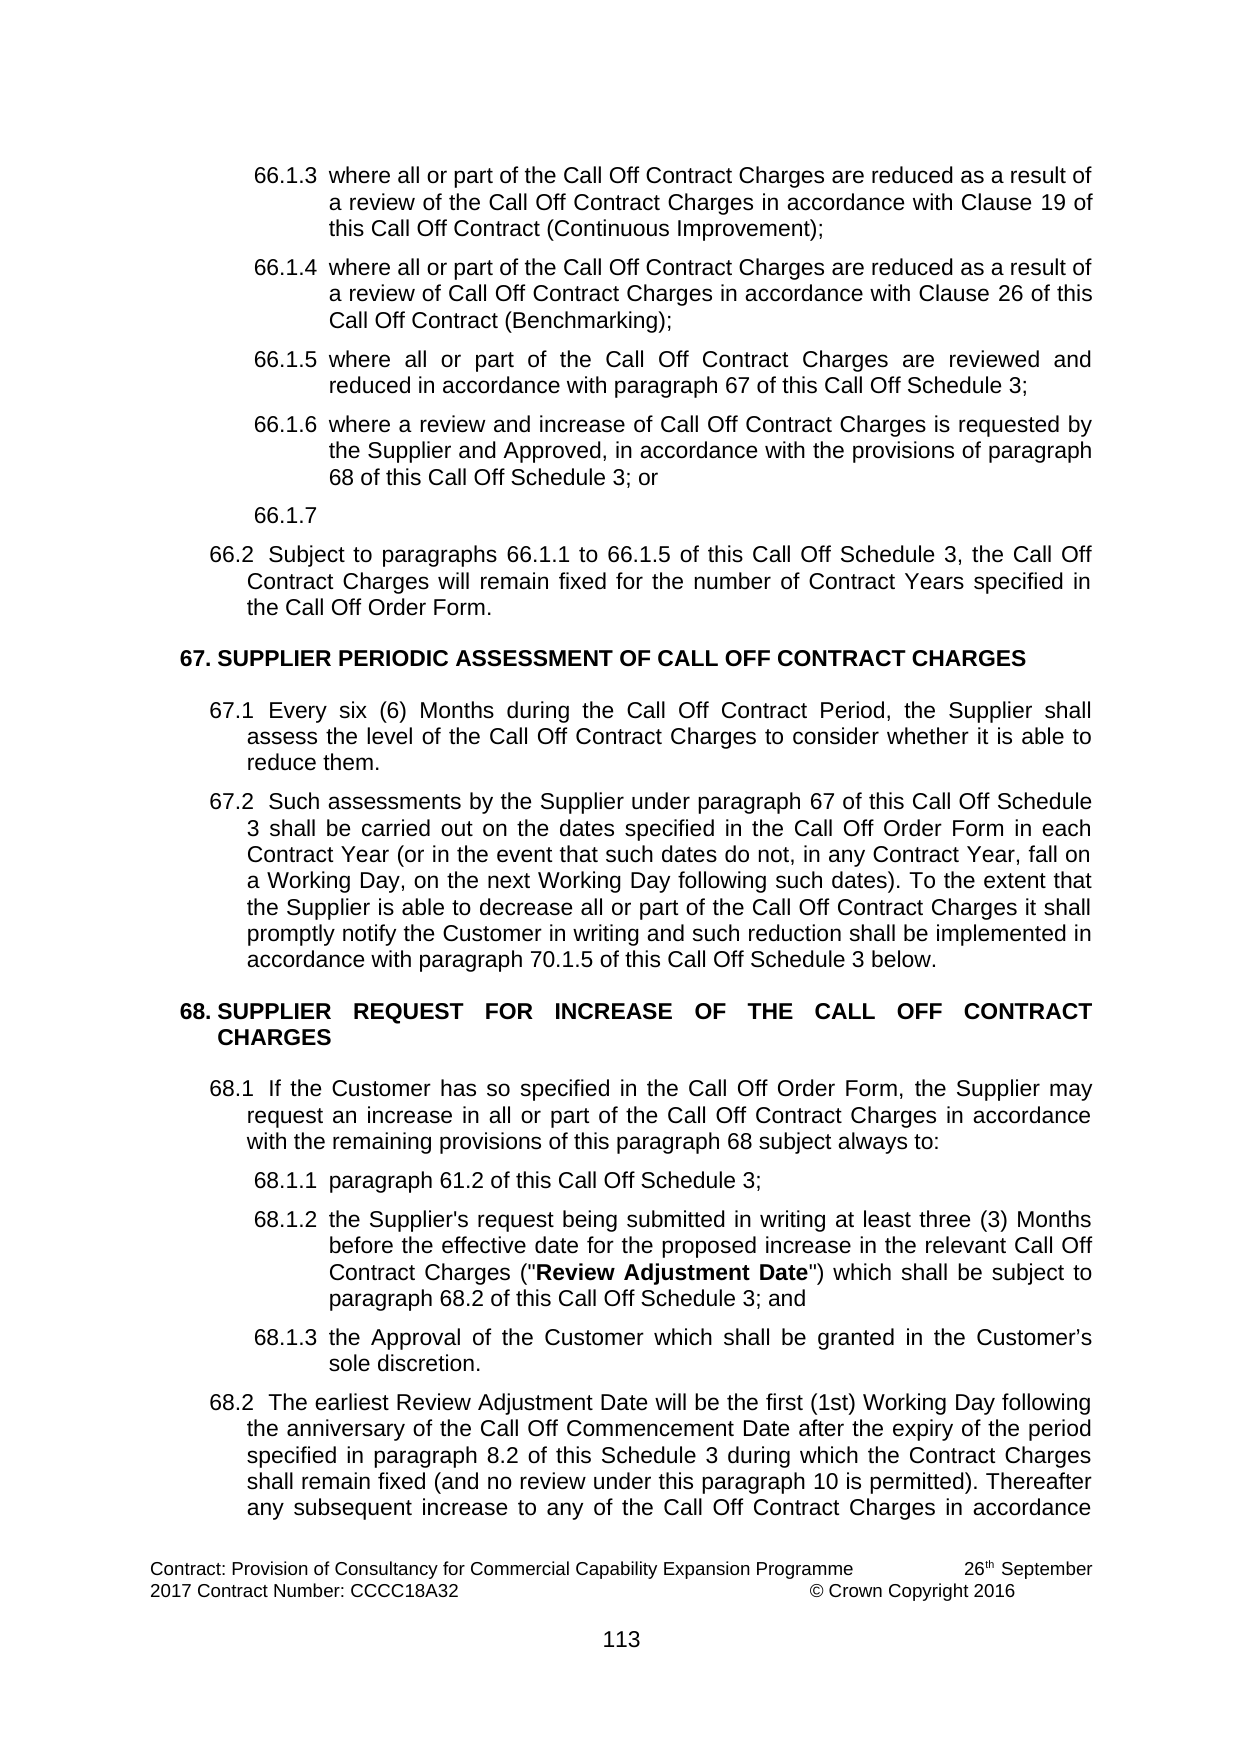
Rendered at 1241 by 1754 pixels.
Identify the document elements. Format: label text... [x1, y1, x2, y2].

text Every six (6) Months during the Call Off Contract Period, the Supplier shall assess the level of the Call Off Contract Charges to consider whether it is able to reduce them. [209, 697, 1093, 776]
subtitle SUPPLIER PERIODIC ASSESSMENT OF CALL OFF CONTRACT CHARGES [179, 645, 1093, 672]
text where all or part of the Call Off Contract Charges are reduced as a result of a review of the Call Off Contract Charges in accordance with Clause 19 of this Call Off Contract (Continuous Improvement); [253, 162, 1093, 242]
text If the Customer has so specified in the Call Off Order Form, the Supplier may request an increase in all or part of the Call Off Contract Charges in accordance with the remaining provisions of this paragraph 10 subject always to: [209, 1075, 1093, 1154]
text the Supplier's request being submitted in writing at least three (3) Months before the effective date for the proposed increase in the relevant Call Off Contract Charges ("Review Adjustment Date") which shall be subject to paragraph 10.2 of this Call Off Schedule 3; and [253, 1206, 1093, 1311]
text the Approval of the Customer which shall be granted in the Customer’s sole discretion. [253, 1324, 1093, 1376]
subtitle SUPPLIER REQUEST FOR INCREASE OF THE CALL OFF CONTRACT CHARGES [179, 998, 1093, 1050]
text Such assessments by the Supplier under paragraph 9 of this Call Off Schedule 3 shall be carried out on the dates specified in the Call Off Order Form in each Contract Year (or in the event that such dates do not, in any Contract Year, fall on a Working Day, on the next Working Day following such dates). To the extent that the Supplier is able to decrease all or part of the Call Off Contract Charges it shall promptly notify the Customer in writing and such reduction shall be implemented in accordance with paragraph 12.1.5 of this Call Off Schedule 3 below. [209, 788, 1093, 973]
text where a review and increase of Call Off Contract Charges is requested by the Supplier and Approved, in accordance with the provisions of paragraph 10 of this Call Off Schedule 3; or [253, 411, 1093, 490]
text where all or part of the Call Off Contract Charges are reviewed and reduced in accordance with paragraph 9 of this Call Off Schedule 3; [253, 346, 1093, 398]
text Subject to paragraphs 8.1.1 to 8.1.5 of this Call Off Schedule 3, the Call Off Contract Charges will remain fixed for the number of Contract Years specified in the Call Off Order Form. [209, 541, 1093, 620]
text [209, 1389, 1093, 1521]
text paragraph 3.2 of this Call Off Schedule 3; [253, 1167, 1093, 1193]
text where all or part of the Call Off Contract Charges are reduced as a result of a review of Call Off Contract Charges in accordance with Clause 26 of this Call Off Contract (Benchmarking); [253, 254, 1093, 333]
